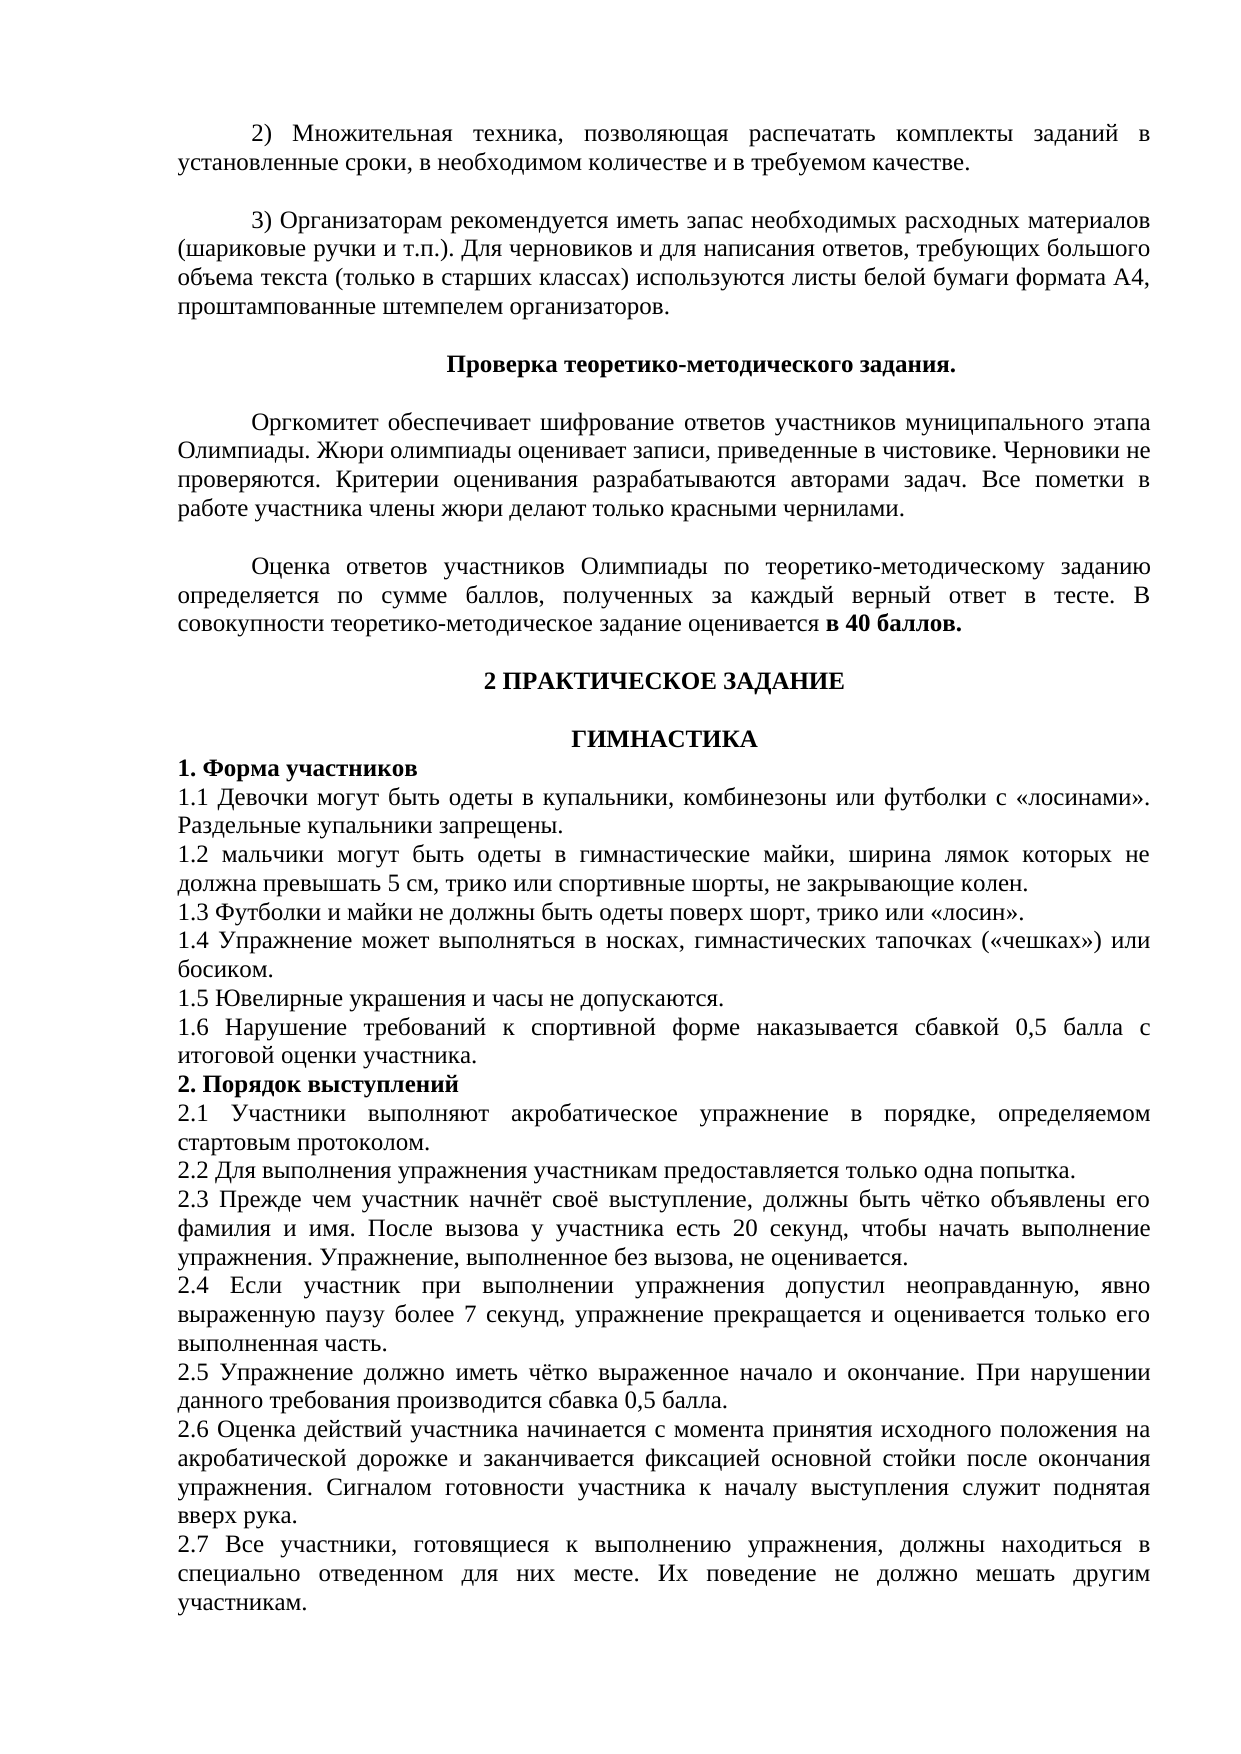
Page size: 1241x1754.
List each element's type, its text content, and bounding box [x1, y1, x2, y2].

text 1.5 Ювелирные украшения и часы не допускаются. [177, 983, 1152, 1012]
text 2.7 Все участники, готовящиеся к выполнению упражнения, должны находиться в специально отведенном для них месте. Их поведение не должно мешать другим участникам. [177, 1529, 1152, 1616]
text ГИМНАСТИКА [177, 724, 1152, 753]
text 2 ПРАКТИЧЕСКОЕ ЗАДАНИЕ [177, 666, 1152, 695]
text 1.4 Упражнение может выполняться в носках, гимнастических тапочках («чешках») или босиком. [177, 926, 1152, 983]
text 2.1 Участники выполняют акробатическое упражнение в порядке, определяемом стартовым протоколом. [177, 1098, 1152, 1156]
text 2.6 Оценка действий участника начинается с момента принятия исходного положения на акробатической дорожке и заканчивается фиксацией основной стойки после окончания упражнения. Сигналом готовности участника к началу выступления служит поднятая вверх рука. [177, 1414, 1152, 1529]
text 2.2 Для выполнения упражнения участникам предоставляется только одна попытка. [177, 1156, 1152, 1184]
text 2. Порядок выступлений [177, 1069, 1152, 1098]
text 1.1 Девочки могут быть одеты в купальники, комбинезоны или футболки с «лосинами». Раздельные купальники запрещены. [177, 782, 1152, 839]
text 1.3 Футболки и майки не должны быть одеты поверх шорт, трико или «лосин». [177, 897, 1152, 926]
text Оценка ответов участников Олимпиады по теоретико-методическому заданию определяется по сумме баллов, полученных за каждый верный ответ в тесте. В совокупности теоретико-методическое задание оценивается в 40 баллов. [177, 551, 1152, 637]
text 1.6 Нарушение требований к спортивной форме наказывается сбавкой 0,5 балла с итоговой оценки участника. [177, 1012, 1152, 1069]
text 1. Форма участников [177, 753, 1152, 782]
text 2.3 Прежде чем участник начнёт своё выступление, должны быть чётко объявлены его фамилия и имя. После вызова у участника есть 20 секунд, чтобы начать выполнение упражнения. Упражнение, выполненное без вызова, не оценивается. [177, 1184, 1152, 1271]
text 2.4 Если участник при выполнении упражнения допустил неоправданную, явно выраженную паузу более 7 секунд, упражнение прекращается и оценивается только его выполненная часть. [177, 1271, 1152, 1357]
text 3) Организаторам рекомендуется иметь запас необходимых расходных материалов (шариковые ручки и т.п.). Для черновиков и для написания ответов, требующих большого объема текста (только в старших классах) используются листы белой бумаги формата А4, проштампованные штемпелем организаторов. [177, 205, 1152, 320]
text Оргкомитет обеспечивает шифрование ответов участников муниципального этапа Олимпиады. Жюри олимпиады оценивает записи, приведенные в чистовике. Черновики не проверяются. Критерии оценивания разрабатываются авторами задач. Все пометки в работе участника члены жюри делают только красными чернилами. [177, 407, 1152, 522]
text 2.5 Упражнение должно иметь чётко выраженное начало и окончание. При нарушении данного требования производится сбавка 0,5 балла. [177, 1357, 1152, 1414]
text 2) Множительная техника, позволяющая распечатать комплекты заданий в установленные сроки, в необходимом количестве и в требуемом качестве. [177, 118, 1152, 176]
text Проверка теоретико-методического задания. [177, 349, 1152, 378]
text 1.2 мальчики могут быть одеты в гимнастические майки, ширина лямок которых не должна превышать 5 см, трико или спортивные шорты, не закрывающие колен. [177, 839, 1152, 897]
